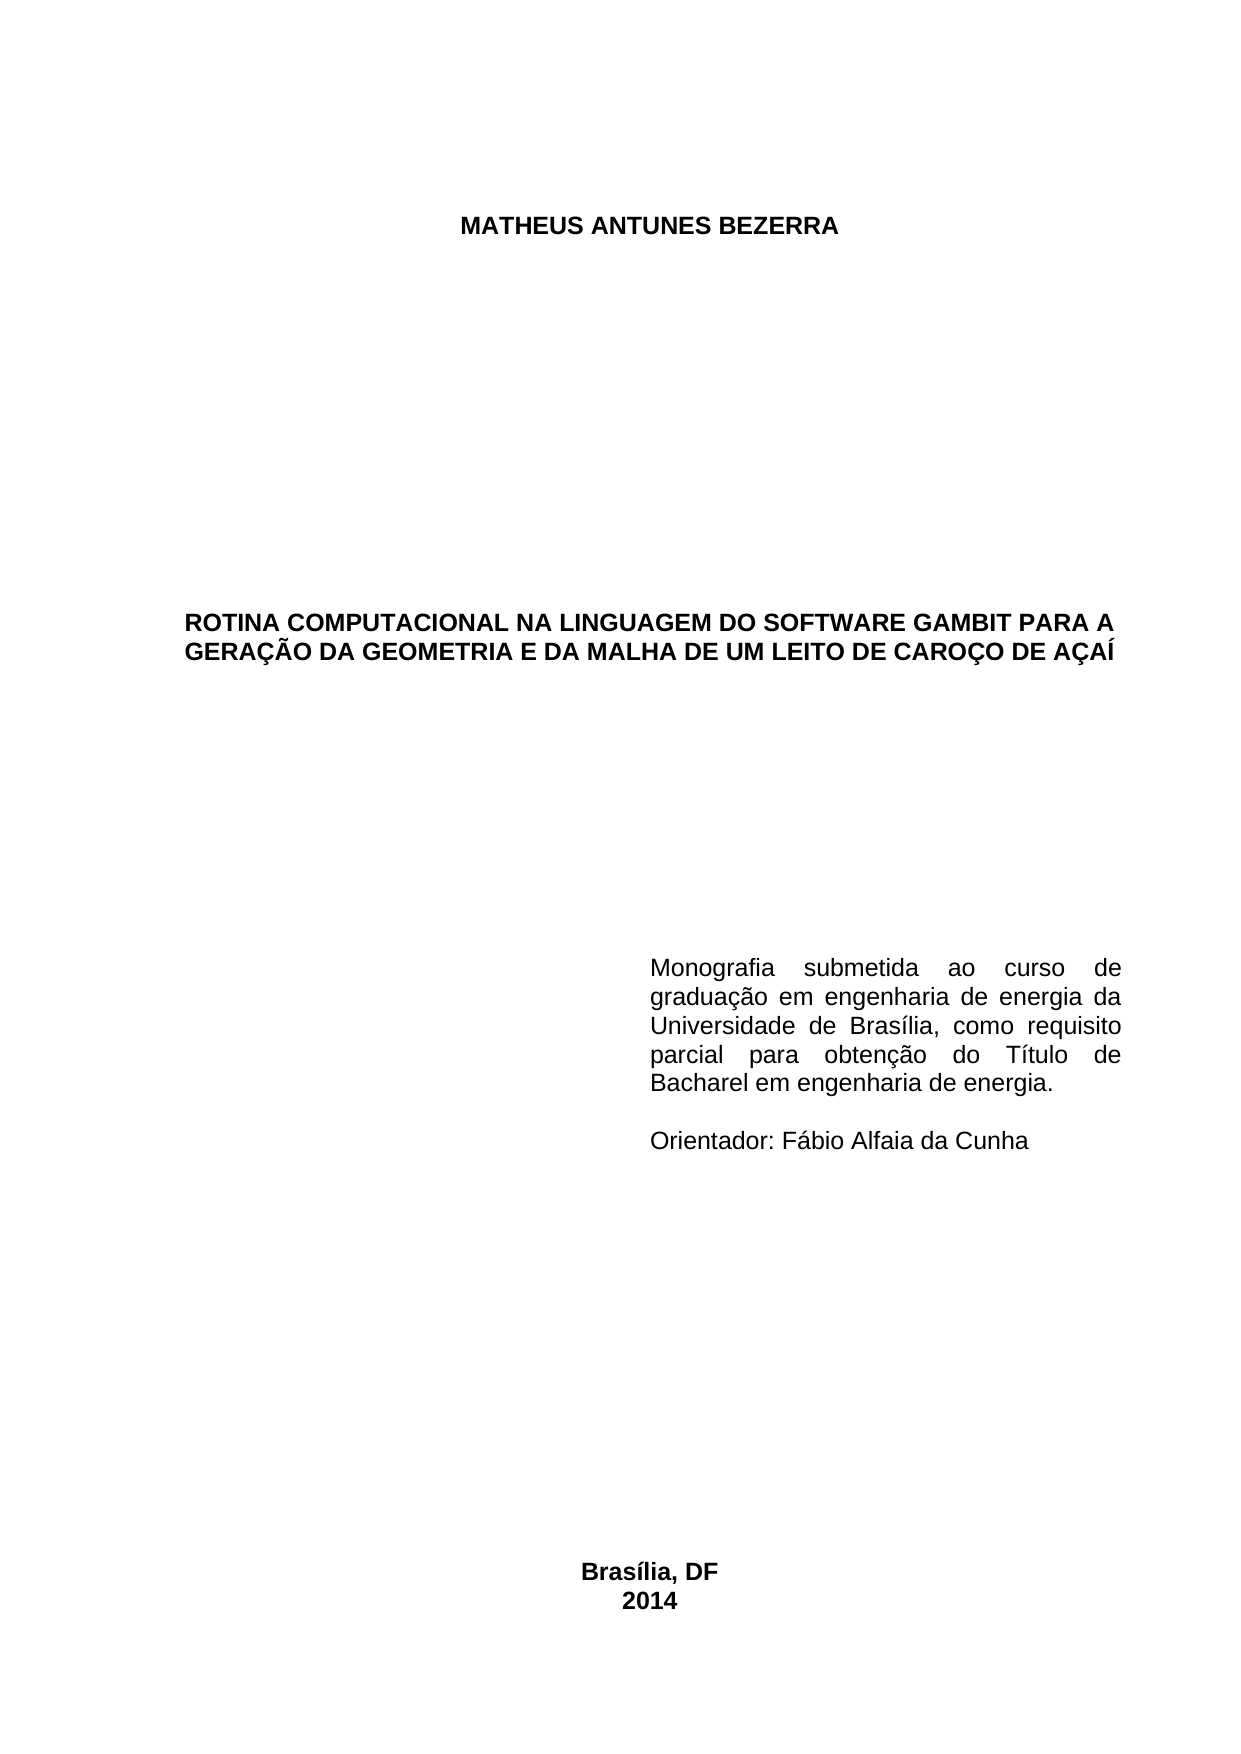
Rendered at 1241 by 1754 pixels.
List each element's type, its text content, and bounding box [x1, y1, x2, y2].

text 2014 [177, 1586, 1122, 1615]
text Monografia submetida ao curso de graduação em engenharia de energia da Universidade de Brasília, como requisito parcial para obtenção do Título de Bacharel em engenharia de energia. [650, 953, 1122, 1097]
text Brasília, DF [177, 1557, 1122, 1586]
text Orientador: Fábio Alfaia da Cunha [650, 1126, 1122, 1155]
text ROTINA COMPUTACIONAL NA LINGUAGEM DO SOFTWARE GAMBIT PARA A GERAÇÃO DA GEOMETRIA E DA MALHA DE UM LEITO DE CAROÇO DE AÇAÍ [177, 608, 1122, 666]
text MATHEUS ANTUNES BEZERRA [177, 211, 1122, 239]
